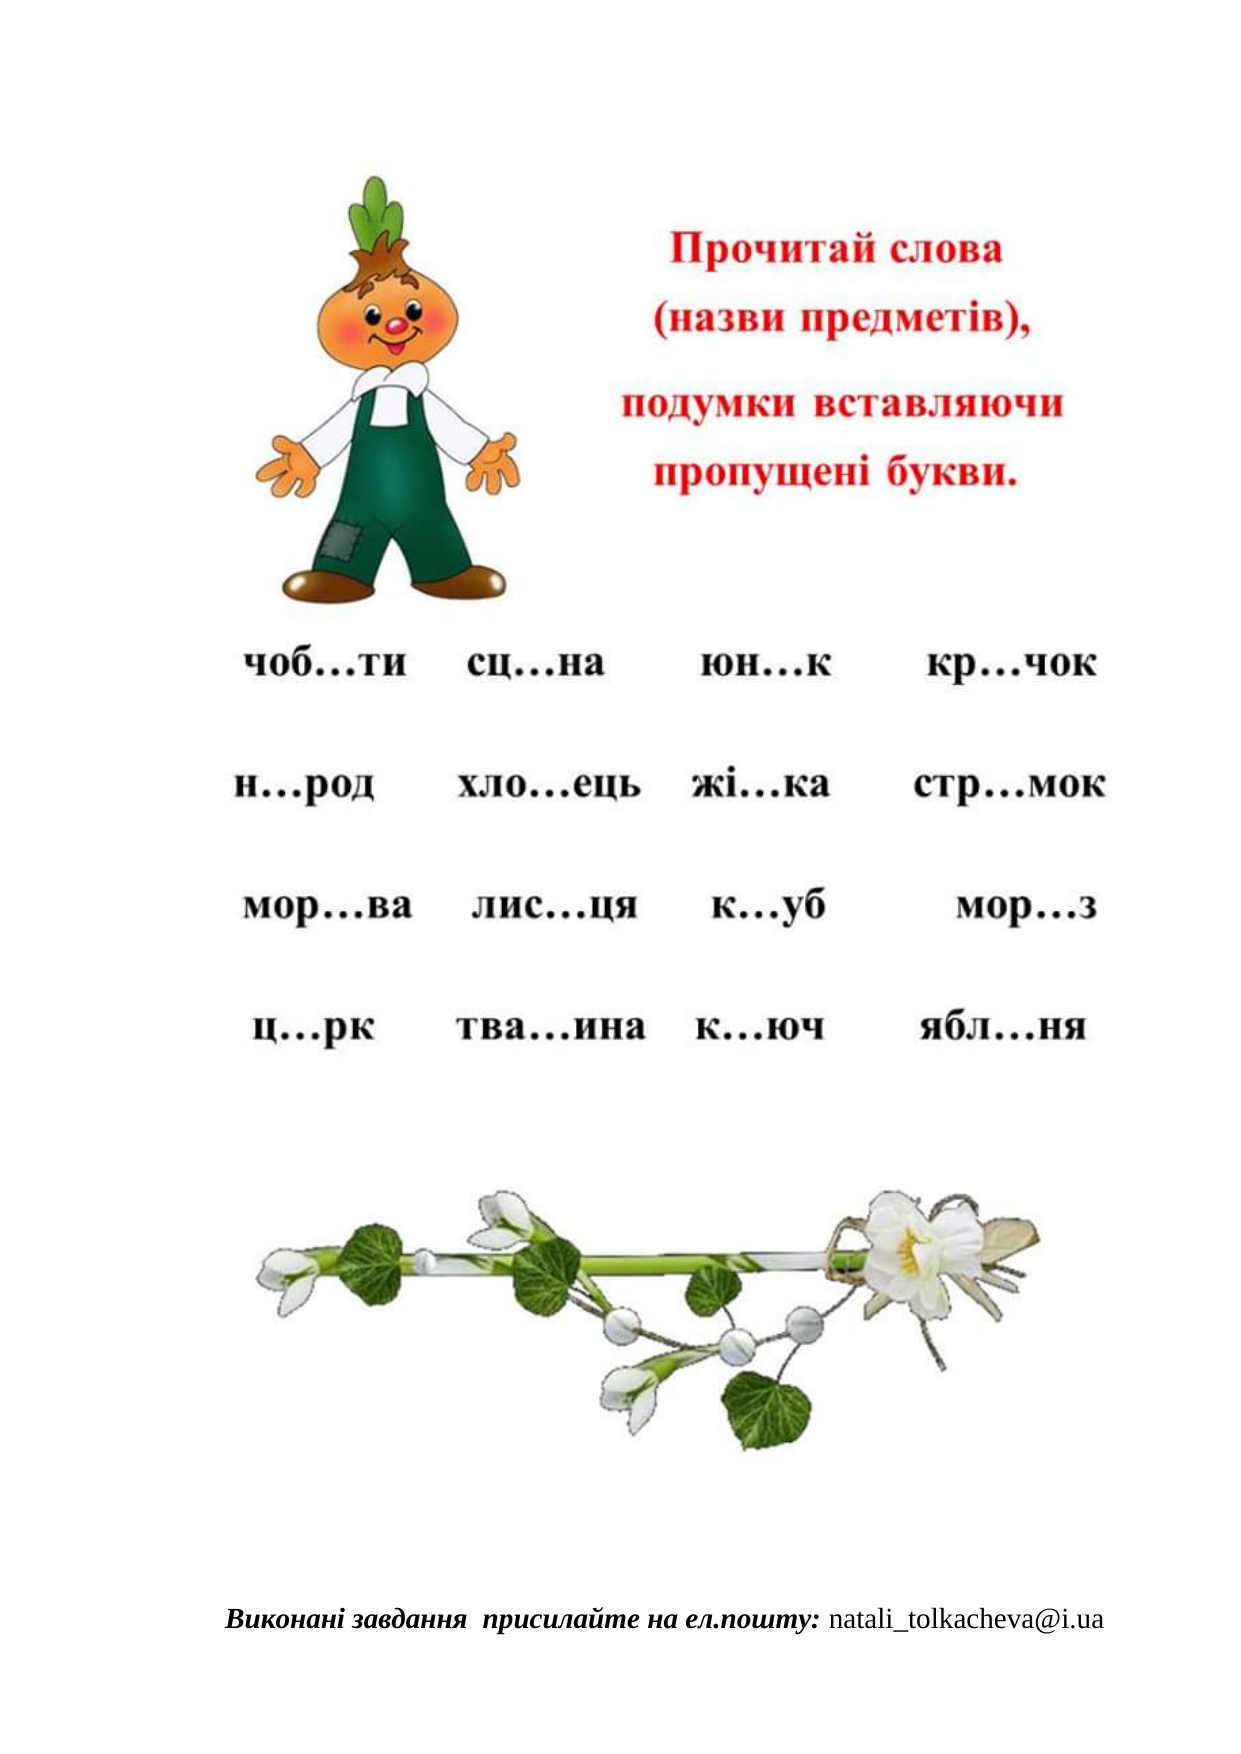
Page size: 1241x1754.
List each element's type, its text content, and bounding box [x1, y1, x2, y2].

text Виконані завдання присилайте на ел.пошту: natali_tolkacheva@i.ua [177, 1602, 1152, 1635]
picture [177, 142, 1152, 1521]
